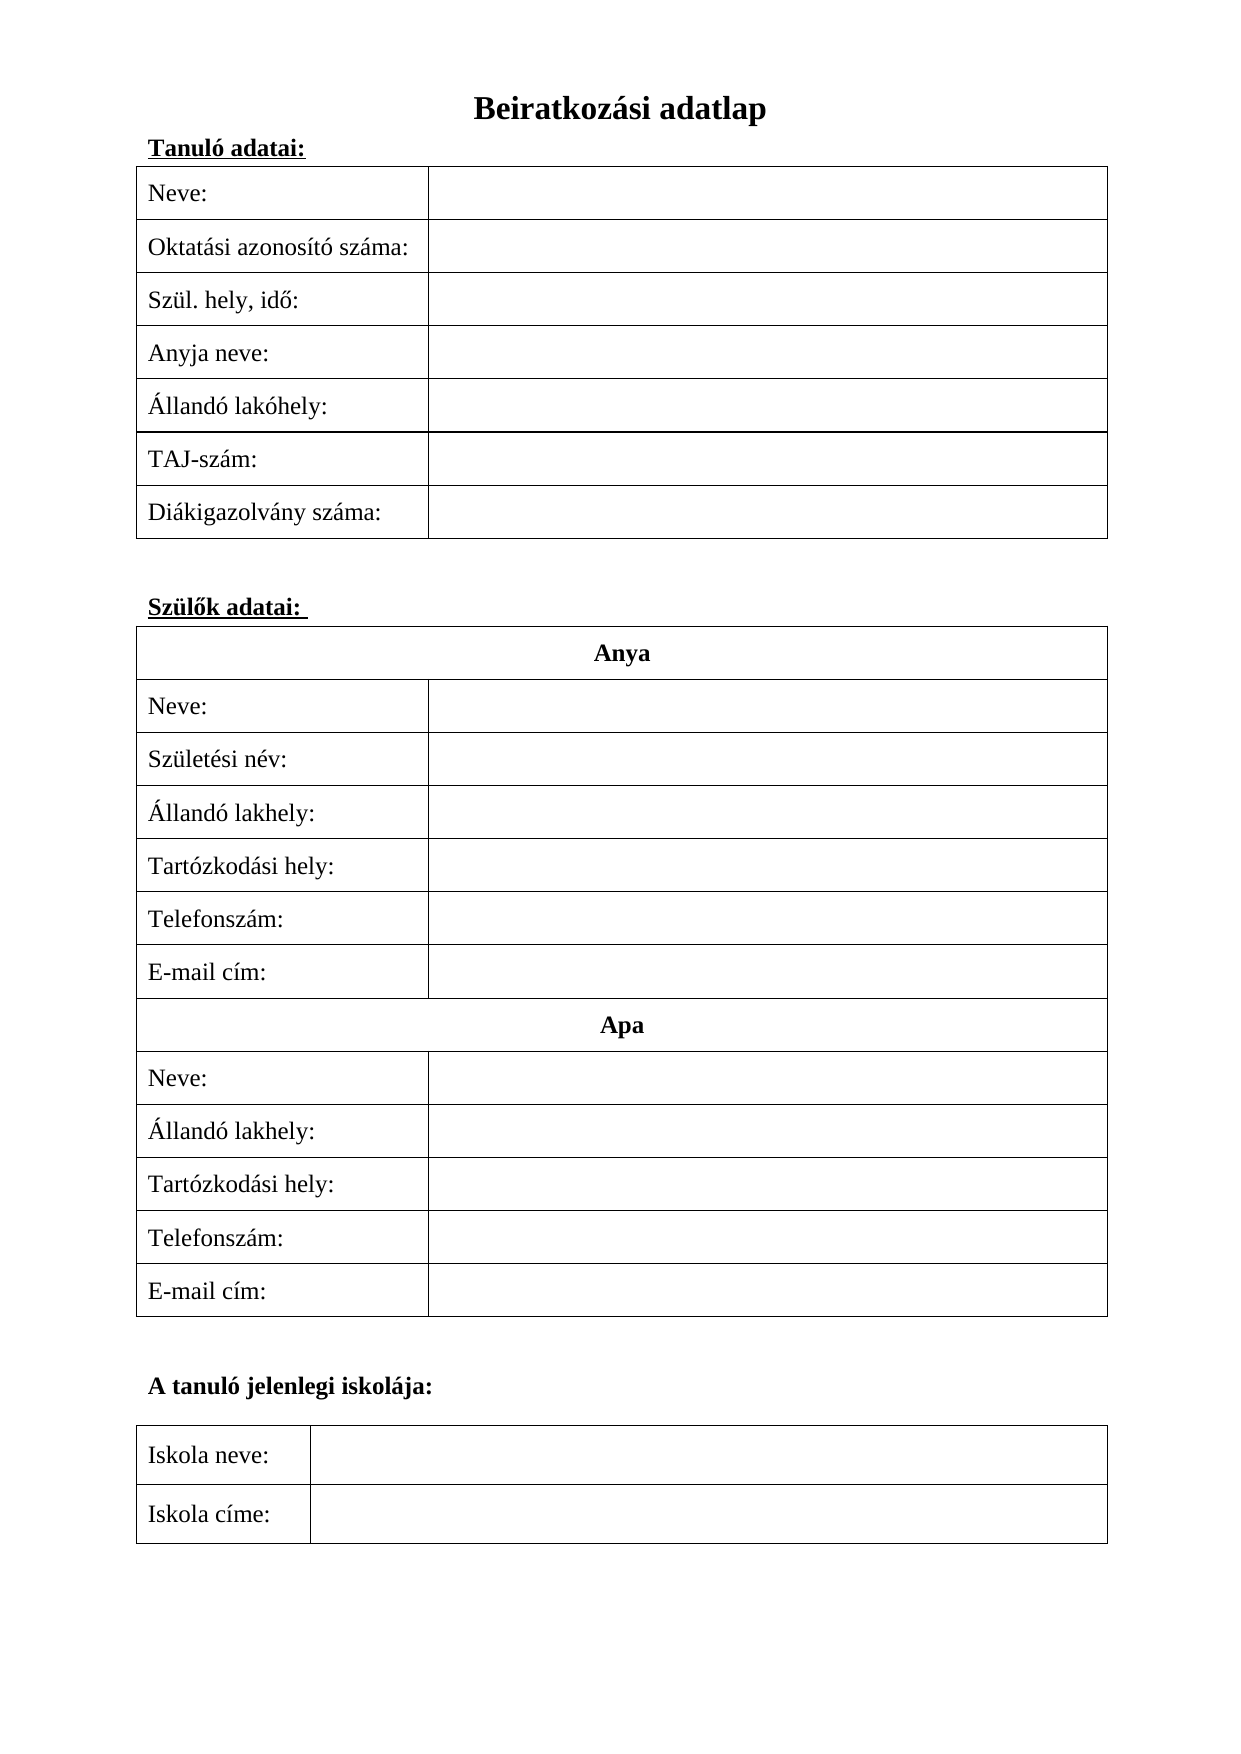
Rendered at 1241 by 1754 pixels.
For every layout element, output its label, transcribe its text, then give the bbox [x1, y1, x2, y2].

table_cell Anyja neve: [137, 326, 428, 378]
table_cell [429, 220, 1107, 272]
table_cell TAJ-szám: [137, 433, 428, 484]
table_cell Tartózkodási hely: [137, 1158, 428, 1210]
table_cell Telefonszám: [137, 892, 428, 944]
table_cell [429, 486, 1107, 538]
table_cell E-mail cím: [137, 945, 428, 997]
table_cell E-mail cím: [137, 1264, 428, 1316]
table_cell [429, 786, 1107, 838]
table_cell Tartózkodási hely: [137, 839, 428, 891]
table_cell Állandó lakhely: [137, 786, 428, 838]
table_cell Születési név: [137, 733, 428, 785]
table_header Iskola neve: [137, 1426, 310, 1484]
text Tanuló adatai: [148, 133, 1092, 161]
table_cell [429, 273, 1107, 325]
table_cell Diákigazolvány száma: [137, 486, 428, 538]
table_header [429, 167, 1107, 219]
text A tanuló jelenlegi iskolája: [148, 1371, 1092, 1400]
text Beiratkozási adatlap [148, 89, 1092, 127]
table_header Anya [137, 627, 1107, 679]
table_cell [311, 1485, 1107, 1543]
table_cell [429, 1211, 1107, 1263]
table_cell Neve: [137, 680, 428, 732]
table_cell [429, 839, 1107, 891]
table_cell [429, 945, 1107, 997]
table_cell [429, 1105, 1107, 1157]
table_cell Szül. hely, idő: [137, 273, 428, 325]
table_header Neve: [137, 167, 428, 219]
table_cell Telefonszám: [137, 1211, 428, 1263]
table_cell [429, 1052, 1107, 1104]
table_cell [429, 1158, 1107, 1210]
table_cell [429, 433, 1107, 484]
table_cell Neve: [137, 1052, 428, 1104]
table_cell [429, 892, 1107, 944]
table_cell [429, 680, 1107, 732]
table_cell [429, 733, 1107, 785]
table_cell Állandó lakóhely: [137, 379, 428, 431]
table_cell [429, 326, 1107, 378]
text Szülők adatai: [148, 592, 1092, 621]
table_cell [429, 1264, 1107, 1316]
table_cell Állandó lakhely: [137, 1105, 428, 1157]
table_cell Apa [137, 999, 1107, 1051]
table_cell Oktatási azonosító száma: [137, 220, 428, 272]
table_cell [429, 379, 1107, 431]
table_cell Iskola címe: [137, 1485, 310, 1543]
table_header [311, 1426, 1107, 1484]
